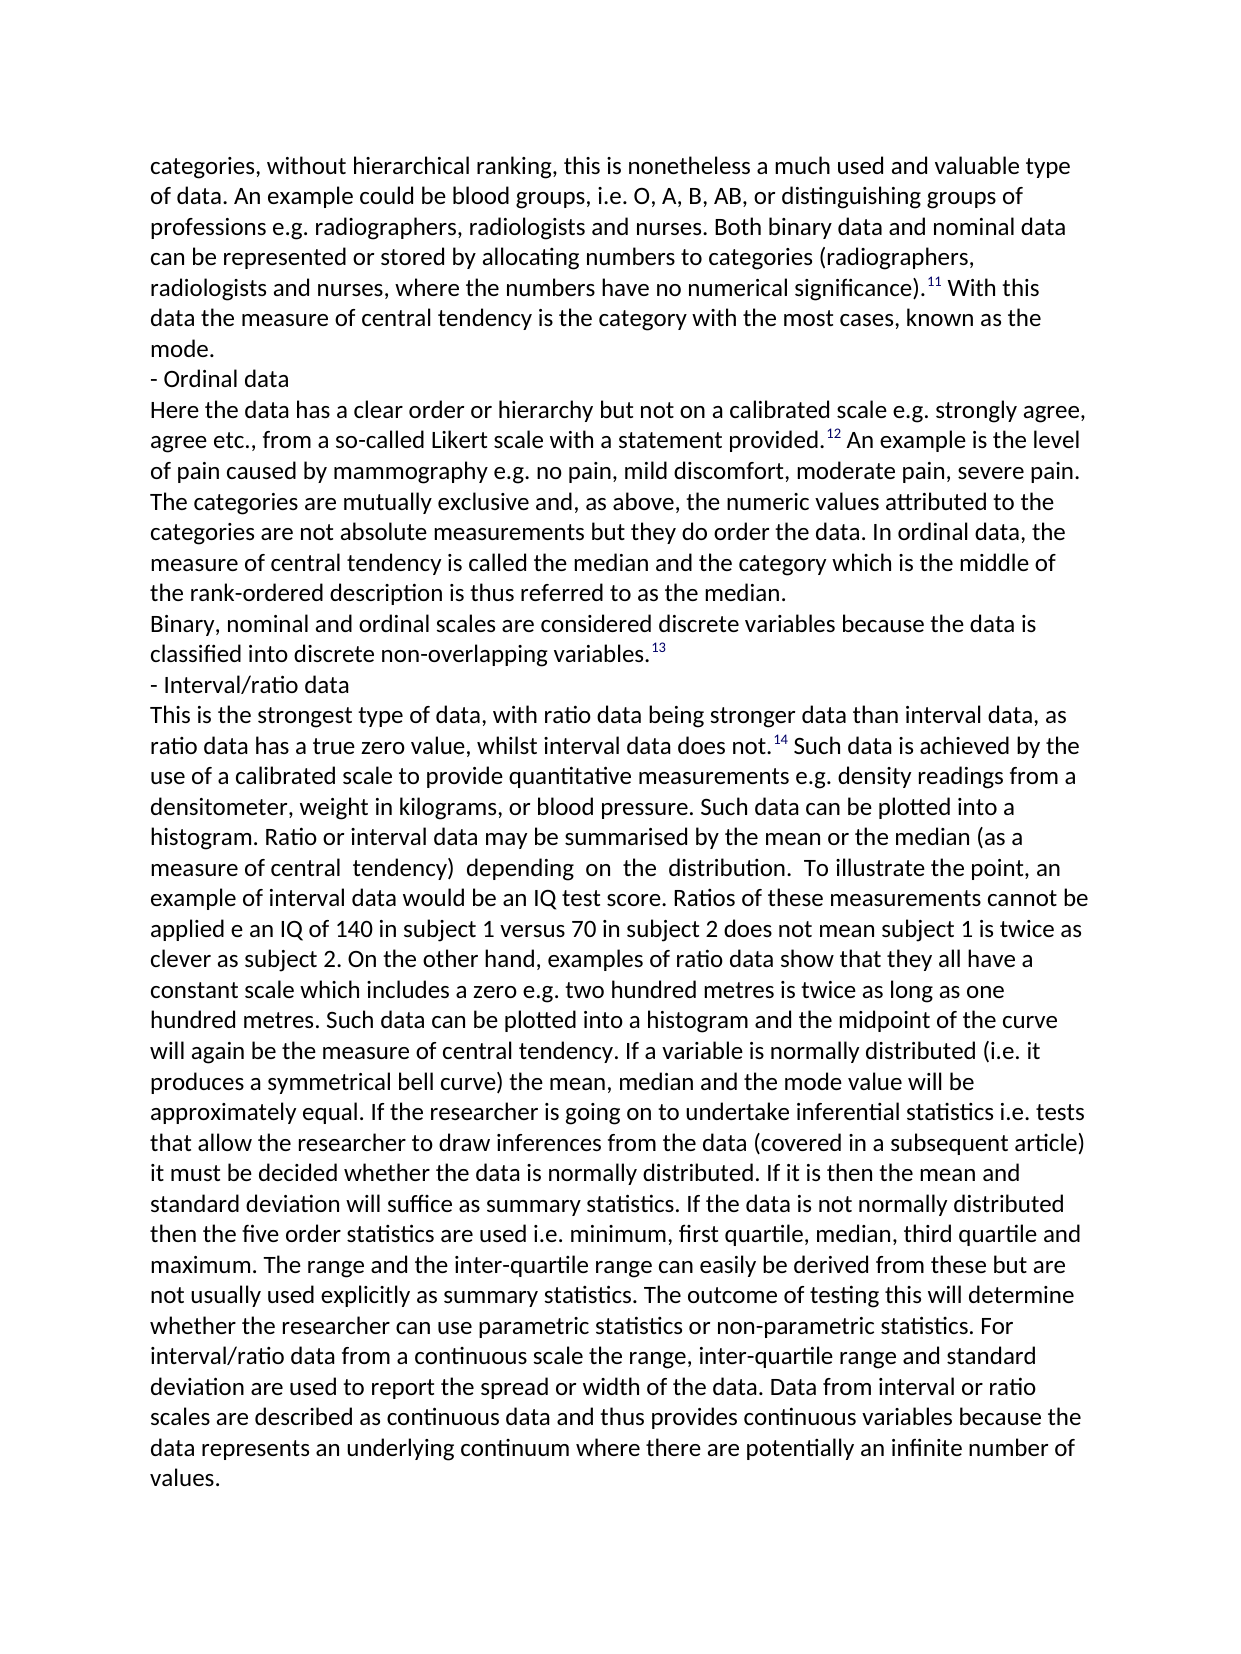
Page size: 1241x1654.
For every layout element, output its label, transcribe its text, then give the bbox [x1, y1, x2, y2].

text This is the strongest type of data, with ratio data being stronger data than interval data, as ratio data has a true zero value, whilst interval data does not.14 Such data is achieved by the use of a calibrated scale to provide quantitative measurements e.g. density readings from a densitometer, weight in kilograms, or blood pressure. Such data can be plotted into a histogram. Ratio or interval data may be summarised by the mean or the median (as a measure of central tendency) depending on the distribution. To illustrate the point, an example of interval data would be an IQ test score. Ratios of these measurements cannot be applied e an IQ of 140 in subject 1 versus 70 in subject 2 does not mean subject 1 is twice as clever as subject 2. On the other hand, examples of ratio data show that they all have a constant scale which includes a zero e.g. two hundred metres is twice as long as one hundred metres. Such data can be plotted into a histogram and the midpoint of the curve will again be the measure of central tendency. If a variable is normally distributed (i.e. it produces a symmetrical bell curve) the mean, median and the mode value will be approximately equal. If the researcher is going on to undertake inferential statistics i.e. tests that allow the researcher to draw inferences from the data (covered in a subsequent article) it must be decided whether the data is normally distributed. If it is then the mean and standard deviation will suffice as summary statistics. If the data is not normally distributed then the five order statistics are used i.e. minimum, first quartile, median, third quartile and maximum. The range and the inter-quartile range can easily be derived from these but are not usually used explicitly as summary statistics. The outcome of testing this will determine whether the researcher can use parametric statistics or non-parametric statistics. For interval/ratio data from a continuous scale the range, inter-quartile range and standard deviation are used to report the spread or width of the data. Data from interval or ratio scales are described as continuous data and thus provides continuous variables because the data represents an underlying continuum where there are potentially an infinite number of values. [150, 699, 1090, 1493]
text - Interval/ratio data [150, 669, 1090, 699]
text Binary, nominal and ordinal scales are considered discrete variables because the data is classified into discrete non-overlapping variables.13 [150, 608, 1090, 669]
text - Ordinal data [150, 364, 1090, 394]
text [150, 150, 1090, 364]
text Here the data has a clear order or hierarchy but not on a calibrated scale e.g. strongly agree, agree etc., from a so-called Likert scale with a statement provided.12 An example is the level of pain caused by mammography e.g. no pain, mild discomfort, moderate pain, severe pain. The categories are mutually exclusive and, as above, the numeric values attributed to the categories are not absolute measurements but they do order the data. In ordinal data, the measure of central tendency is called the median and the category which is the middle of the rank-ordered description is thus referred to as the median. [150, 394, 1090, 608]
